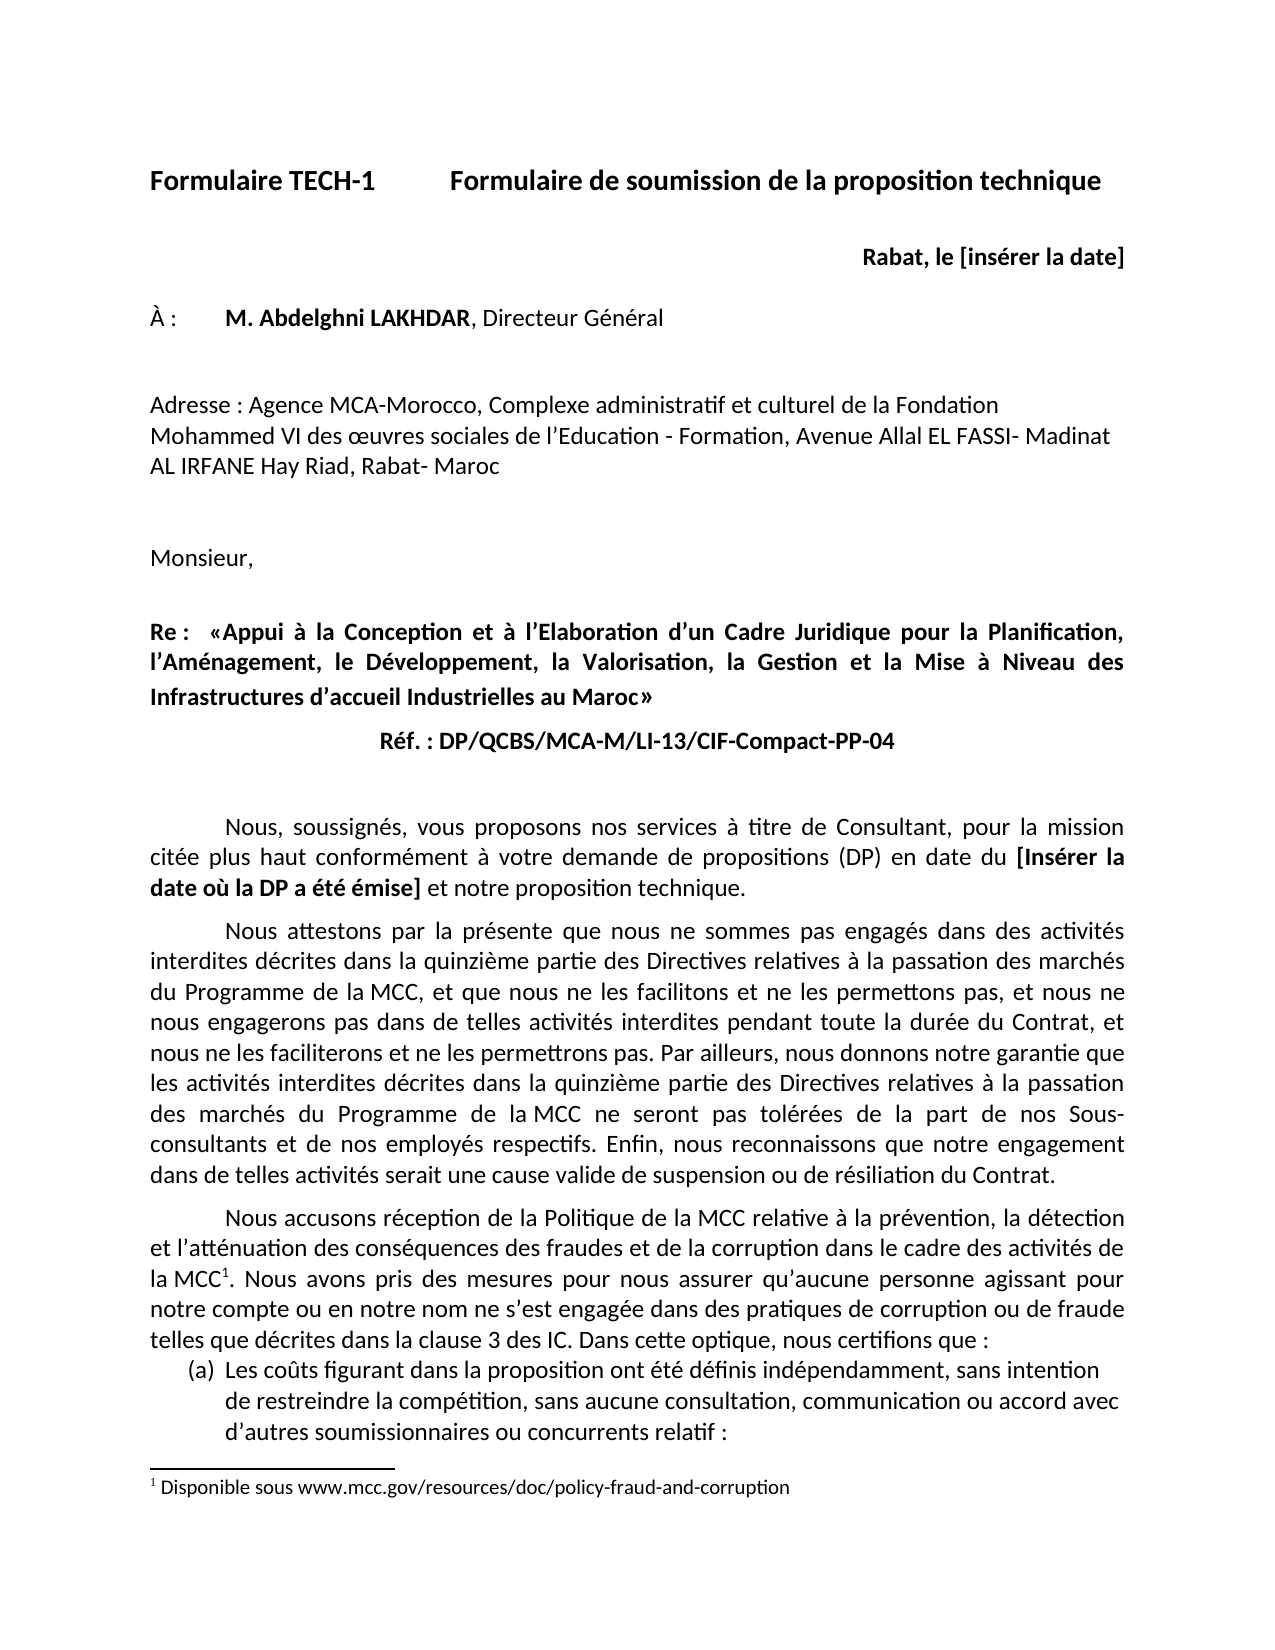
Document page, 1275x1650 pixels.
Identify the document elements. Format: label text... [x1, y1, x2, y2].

list Les coûts figurant dans la proposition ont été définis indépendamment, sans intention de restreindre la compétition, sans aucune consultation, communication ou accord avec d’autres soumissionnaires ou concurrents relatif : [187, 1355, 1125, 1446]
text Adresse : Agence MCA-Morocco, Complexe administratif et culturel de la Fondation Mohammed VI des œuvres sociales de l’Education - Formation, Avenue Allal EL FASSI- Madinat AL IRFANE Hay Riad, Rabat- Maroc [150, 389, 1125, 481]
text Rabat, le [insérer la date] [150, 241, 1125, 272]
text Monsieur, [150, 542, 1125, 573]
text Réf. : DP/QCBS/MCA-M/LI-13/CIF-Compact-PP-04 [150, 725, 1125, 755]
text Re : «Appui à la Conception et à l’Elaboration d’un Cadre Juridique pour la Planification, l’Aménagement, le Développement, la Valorisation, la Gestion et la Mise à Niveau des Infrastructures d’accueil Industrielles au Maroc» [150, 616, 1125, 712]
text Nous, soussignés, vous proposons nos services à titre de Consultant, pour la mission citée plus haut conformément à votre demande de propositions (DP) en date du [Insérer la date où la DP a été émise] et notre proposition technique. [150, 811, 1125, 902]
text À : M. Abdelghni LAKHDAR, Directeur Général [150, 302, 1125, 333]
subtitle Formulaire TECH-1 Formulaire de soumission de la proposition technique [150, 162, 1125, 198]
text Nous attestons par la présente que nous ne sommes pas engagés dans des activités interdites décrites dans la quinzième partie des Directives relatives à la passation des marchés du Programme de la MCC, et que nous ne les facilitons et ne les permettons pas, et nous ne nous engagerons pas dans de telles activités interdites pendant toute la durée du Contrat, et nous ne les faciliterons et ne les permettrons pas. Par ailleurs, nous donnons notre garantie que les activités interdites décrites dans la quinzième partie des Directives relatives à la passation des marchés du Programme de la MCC ne seront pas tolérées de la part de nos Sous-consultants et de nos employés respectifs. Enfin, nous reconnaissons que notre engagement dans de telles activités serait une cause valide de suspension ou de résiliation du Contrat. [150, 915, 1125, 1189]
text Nous accusons réception de la Politique de la MCC relative à la prévention, la détection et l’atténuation des conséquences des fraudes et de la corruption dans le cadre des activités de la MCC. Nous avons pris des mesures pour nous assurer qu’aucune personne agissant pour notre compte ou en notre nom ne s’est engagée dans des pratiques de corruption ou de fraude telles que décrites dans la clause 3 des IC. Dans cette optique, nous certifions que : [150, 1202, 1125, 1355]
